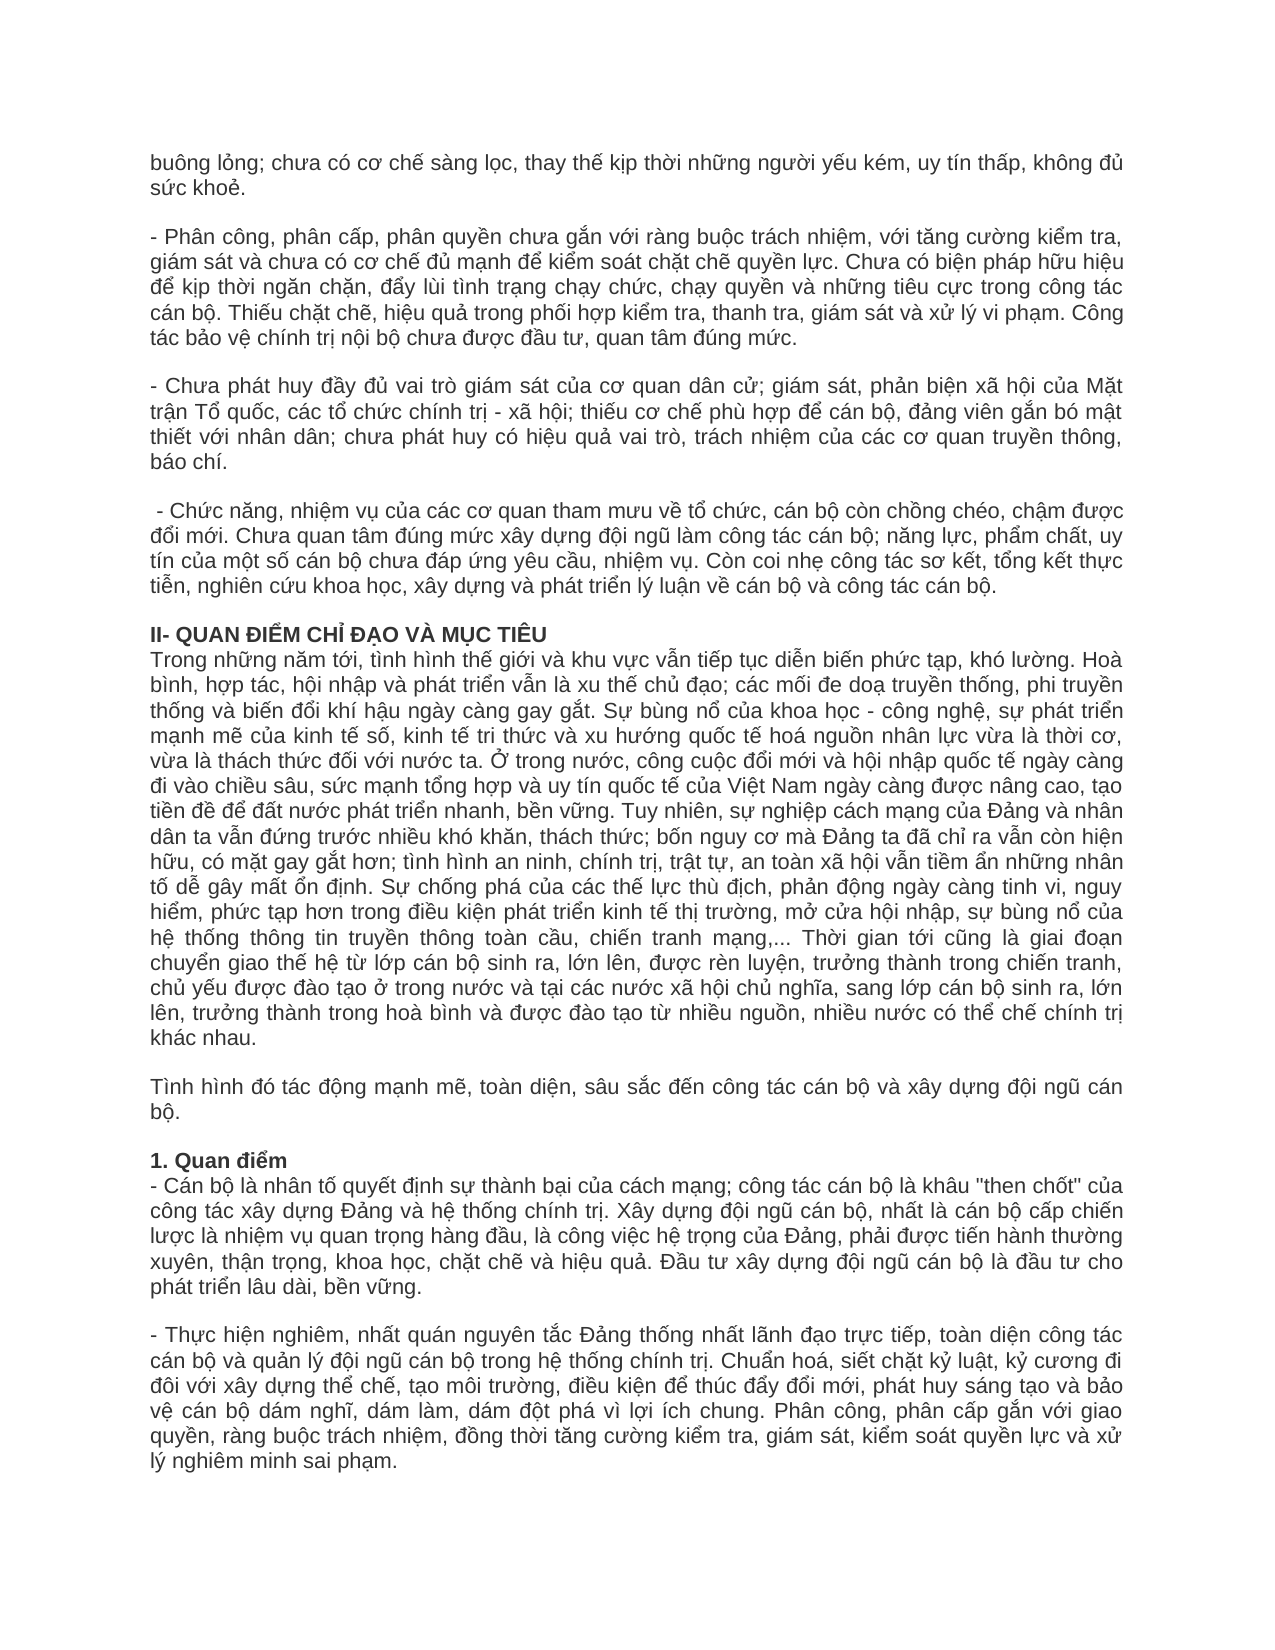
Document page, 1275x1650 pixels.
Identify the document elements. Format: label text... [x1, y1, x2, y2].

text - Phân công, phân cấp, phân quyền chưa gắn với ràng buộc trách nhiệm, với tăng cường kiểm tra, giám sát và chưa có cơ chế đủ mạnh để kiểm soát chặt chẽ quyền lực. Chưa có biện pháp hữu hiệu để kịp thời ngăn chặn, đẩy lùi tình trạng chạy chức, chạy quyền và những tiêu cực trong công tác cán bộ. Thiếu chặt chẽ, hiệu quả trong phối hợp kiểm tra, thanh tra, giám sát và xử lý vi phạm. Công tác bảo vệ chính trị nội bộ chưa được đầu tư, quan tâm đúng mức. [150, 224, 1125, 350]
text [150, 150, 1125, 200]
text 1. Quan điểm [150, 1148, 1125, 1173]
text - Cán bộ là nhân tố quyết định sự thành bại của cách mạng; công tác cán bộ là khâu "then chốt" của công tác xây dựng Đảng và hệ thống chính trị. Xây dựng đội ngũ cán bộ, nhất là cán bộ cấp chiến lược là nhiệm vụ quan trọng hàng đầu, là công việc hệ trọng của Đảng, phải được tiến hành thường xuyên, thận trọng, khoa học, chặt chẽ và hiệu quả. Đầu tư xây dựng đội ngũ cán bộ là đầu tư cho phát triển lâu dài, bền vững. [150, 1173, 1125, 1299]
text II- QUAN ĐIỂM CHỈ ĐẠO VÀ MỤC TIÊU [150, 622, 1125, 647]
text Tình hình đó tác động mạnh mẽ, toàn diện, sâu sắc đến công tác cán bộ và xây dựng đội ngũ cán bộ. [150, 1074, 1125, 1124]
text - Chưa phát huy đầy đủ vai trò giám sát của cơ quan dân cử; giám sát, phản biện xã hội của Mặt trận Tổ quốc, các tổ chức chính trị - xã hội; thiếu cơ chế phù hợp để cán bộ, đảng viên gắn bó mật thiết với nhân dân; chưa phát huy có hiệu quả vai trò, trách nhiệm của các cơ quan truyền thông, báo chí. [150, 373, 1125, 474]
text Trong những năm tới, tình hình thế giới và khu vực vẫn tiếp tục diễn biến phức tạp, khó lường. Hoà bình, hợp tác, hội nhập và phát triển vẫn là xu thế chủ đạo; các mối đe doạ truyền thống, phi truyền thống và biến đổi khí hậu ngày càng gay gắt. Sự bùng nổ của khoa học - công nghệ, sự phát triển mạnh mẽ của kinh tế số, kinh tế tri thức và xu hướng quốc tế hoá nguồn nhân lực vừa là thời cơ, vừa là thách thức đối với nước ta. Ở trong nước, công cuộc đổi mới và hội nhập quốc tế ngày càng đi vào chiều sâu, sức mạnh tổng hợp và uy tín quốc tế của Việt Nam ngày càng được nâng cao, tạo tiền đề để đất nước phát triển nhanh, bền vững. Tuy nhiên, sự nghiệp cách mạng của Đảng và nhân dân ta vẫn đứng trước nhiều khó khăn, thách thức; bốn nguy cơ mà Đảng ta đã chỉ ra vẫn còn hiện hữu, có mặt gay gắt hơn; tình hình an ninh, chính trị, trật tự, an toàn xã hội vẫn tiềm ẩn những nhân tố dễ gây mất ổn định. Sự chống phá của các thế lực thù địch, phản động ngày càng tinh vi, nguy hiểm, phức tạp hơn trong điều kiện phát triển kinh tế thị trường, mở cửa hội nhập, sự bùng nổ của hệ thống thông tin truyền thông toàn cầu, chiến tranh mạng,... Thời gian tới cũng là giai đoạn chuyển giao thế hệ từ lớp cán bộ sinh ra, lớn lên, được rèn luyện, trưởng thành trong chiến tranh, chủ yếu được đào tạo ở trong nước và tại các nước xã hội chủ nghĩa, sang lớp cán bộ sinh ra, lớn lên, trưởng thành trong hoà bình và được đào tạo từ nhiều nguồn, nhiều nước có thể chế chính trị khác nhau. [150, 647, 1125, 1050]
text - Chức năng, nhiệm vụ của các cơ quan tham mưu về tổ chức, cán bộ còn chồng chéo, chậm được đổi mới. Chưa quan tâm đúng mức xây dựng đội ngũ làm công tác cán bộ; năng lực, phẩm chất, uy tín của một số cán bộ chưa đáp ứng yêu cầu, nhiệm vụ. Còn coi nhẹ công tác sơ kết, tổng kết thực tiễn, nghiên cứu khoa học, xây dựng và phát triển lý luận về cán bộ và công tác cán bộ. [150, 498, 1125, 598]
text - Thực hiện nghiêm, nhất quán nguyên tắc Đảng thống nhất lãnh đạo trực tiếp, toàn diện công tác cán bộ và quản lý đội ngũ cán bộ trong hệ thống chính trị. Chuẩn hoá, siết chặt kỷ luật, kỷ cương đi đôi với xây dựng thể chế, tạo môi trường, điều kiện để thúc đẩy đổi mới, phát huy sáng tạo và bảo vệ cán bộ dám nghĩ, dám làm, dám đột phá vì lợi ích chung. Phân công, phân cấp gắn với giao quyền, ràng buộc trách nhiệm, đồng thời tăng cường kiểm tra, giám sát, kiểm soát quyền lực và xử lý nghiêm minh sai phạm. [150, 1322, 1125, 1474]
